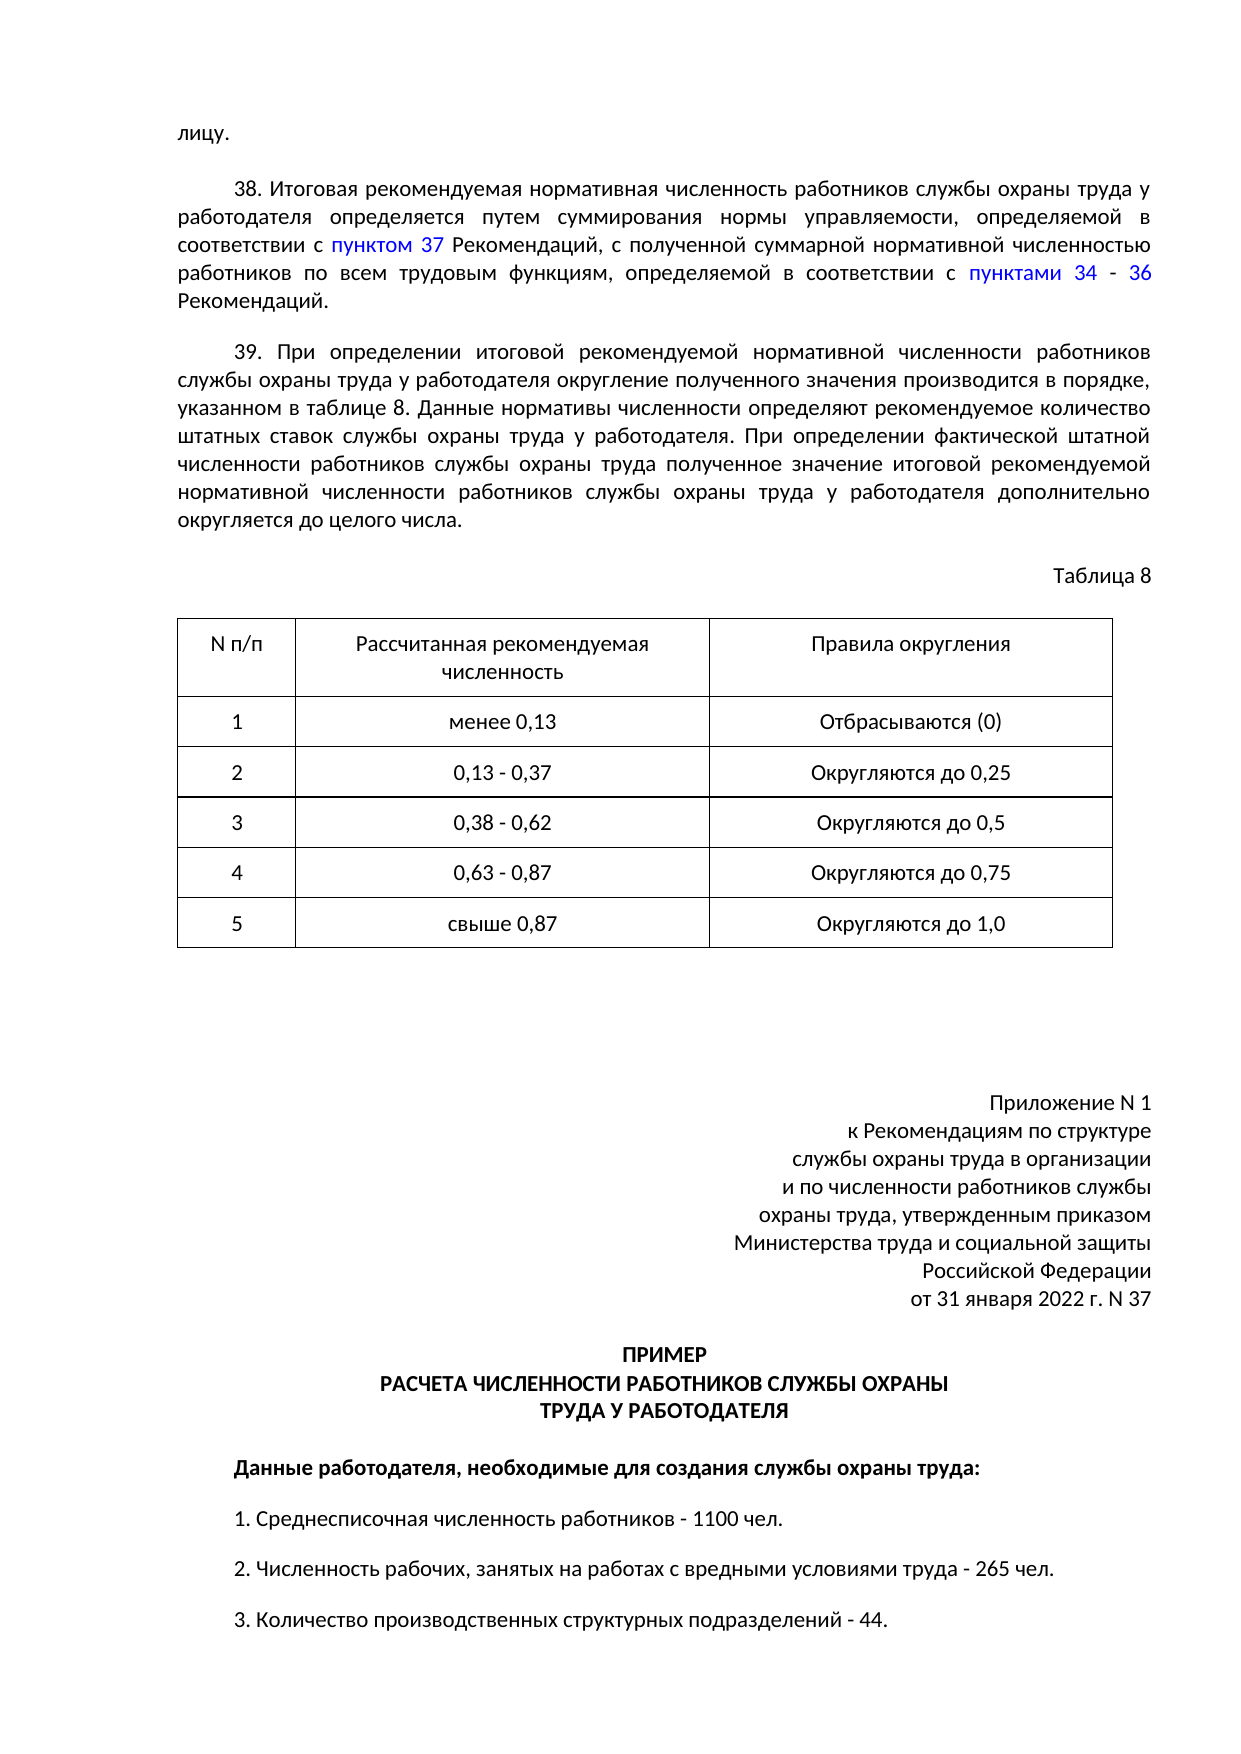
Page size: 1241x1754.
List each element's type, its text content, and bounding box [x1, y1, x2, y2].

table_cell Отбрасываются (0) [710, 697, 1112, 746]
title ПРИМЕР [177, 1341, 1152, 1369]
text 39. При определении итоговой рекомендуемой нормативной численности работников службы охраны труда у работодателя округление полученного значения производится в порядке, указанном в таблице 8. Данные нормативы численности определяют рекомендуемое количество штатных ставок службы охраны труда у работодателя. При определении фактической штатной численности работников службы охраны труда полученное значение итоговой рекомендуемой нормативной численности работников службы охраны труда у работодателя дополнительно округляется до целого числа. [177, 337, 1152, 533]
text от 31 января 2022 г. N 37 [177, 1284, 1152, 1313]
table_cell Округляются до 0,5 [710, 798, 1112, 847]
text Приложение N 1 [177, 1088, 1152, 1116]
text Российской Федерации [177, 1257, 1152, 1284]
text 3. Количество производственных структурных подразделений - 44. [177, 1606, 1152, 1633]
text к Рекомендациям по структуре [177, 1116, 1152, 1144]
table_cell 0,63 - 0,87 [296, 848, 709, 897]
title Данные работодателя, необходимые для создания службы охраны труда: [177, 1453, 1152, 1481]
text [177, 118, 1152, 146]
table_cell 5 [178, 898, 295, 947]
text службы охраны труда в организации [177, 1144, 1152, 1172]
table_header Правила округления [710, 619, 1112, 696]
text и по численности работников службы [177, 1172, 1152, 1201]
text 1. Среднесписочная численность работников - 1100 чел. [177, 1504, 1152, 1532]
title РАСЧЕТА ЧИСЛЕННОСТИ РАБОТНИКОВ СЛУЖБЫ ОХРАНЫ [177, 1369, 1152, 1397]
table_cell Округляются до 0,25 [710, 747, 1112, 796]
table_header N п/п [178, 619, 295, 696]
table_cell менее 0,13 [296, 697, 709, 746]
table_cell 4 [178, 848, 295, 897]
table_cell 1 [178, 697, 295, 746]
table_cell 0,13 - 0,37 [296, 747, 709, 796]
table_header Рассчитанная рекомендуемая численность [296, 619, 709, 696]
table_cell 0,38 - 0,62 [296, 798, 709, 847]
table_cell Округляются до 1,0 [710, 898, 1112, 947]
table_cell Округляются до 0,75 [710, 848, 1112, 897]
table_cell свыше 0,87 [296, 898, 709, 947]
text Таблица 8 [177, 561, 1152, 589]
title ТРУДА У РАБОТОДАТЕЛЯ [177, 1397, 1152, 1425]
table_cell 3 [178, 798, 295, 847]
text охраны труда, утвержденным приказом [177, 1201, 1152, 1228]
text 2. Численность рабочих, занятых на работах с вредными условиями труда - 265 чел. [177, 1554, 1152, 1583]
text 38. Итоговая рекомендуемая нормативная численность работников службы охраны труда у работодателя определяется путем суммирования нормы управляемости, определяемой в соответствии с пунктом 37 Рекомендаций, с полученной суммарной нормативной численностью работников по всем трудовым функциям, определяемой в соответствии с пунктами 34 - 36 Рекомендаций. [177, 174, 1152, 314]
table_cell 2 [178, 747, 295, 796]
text Министерства труда и социальной защиты [177, 1228, 1152, 1257]
